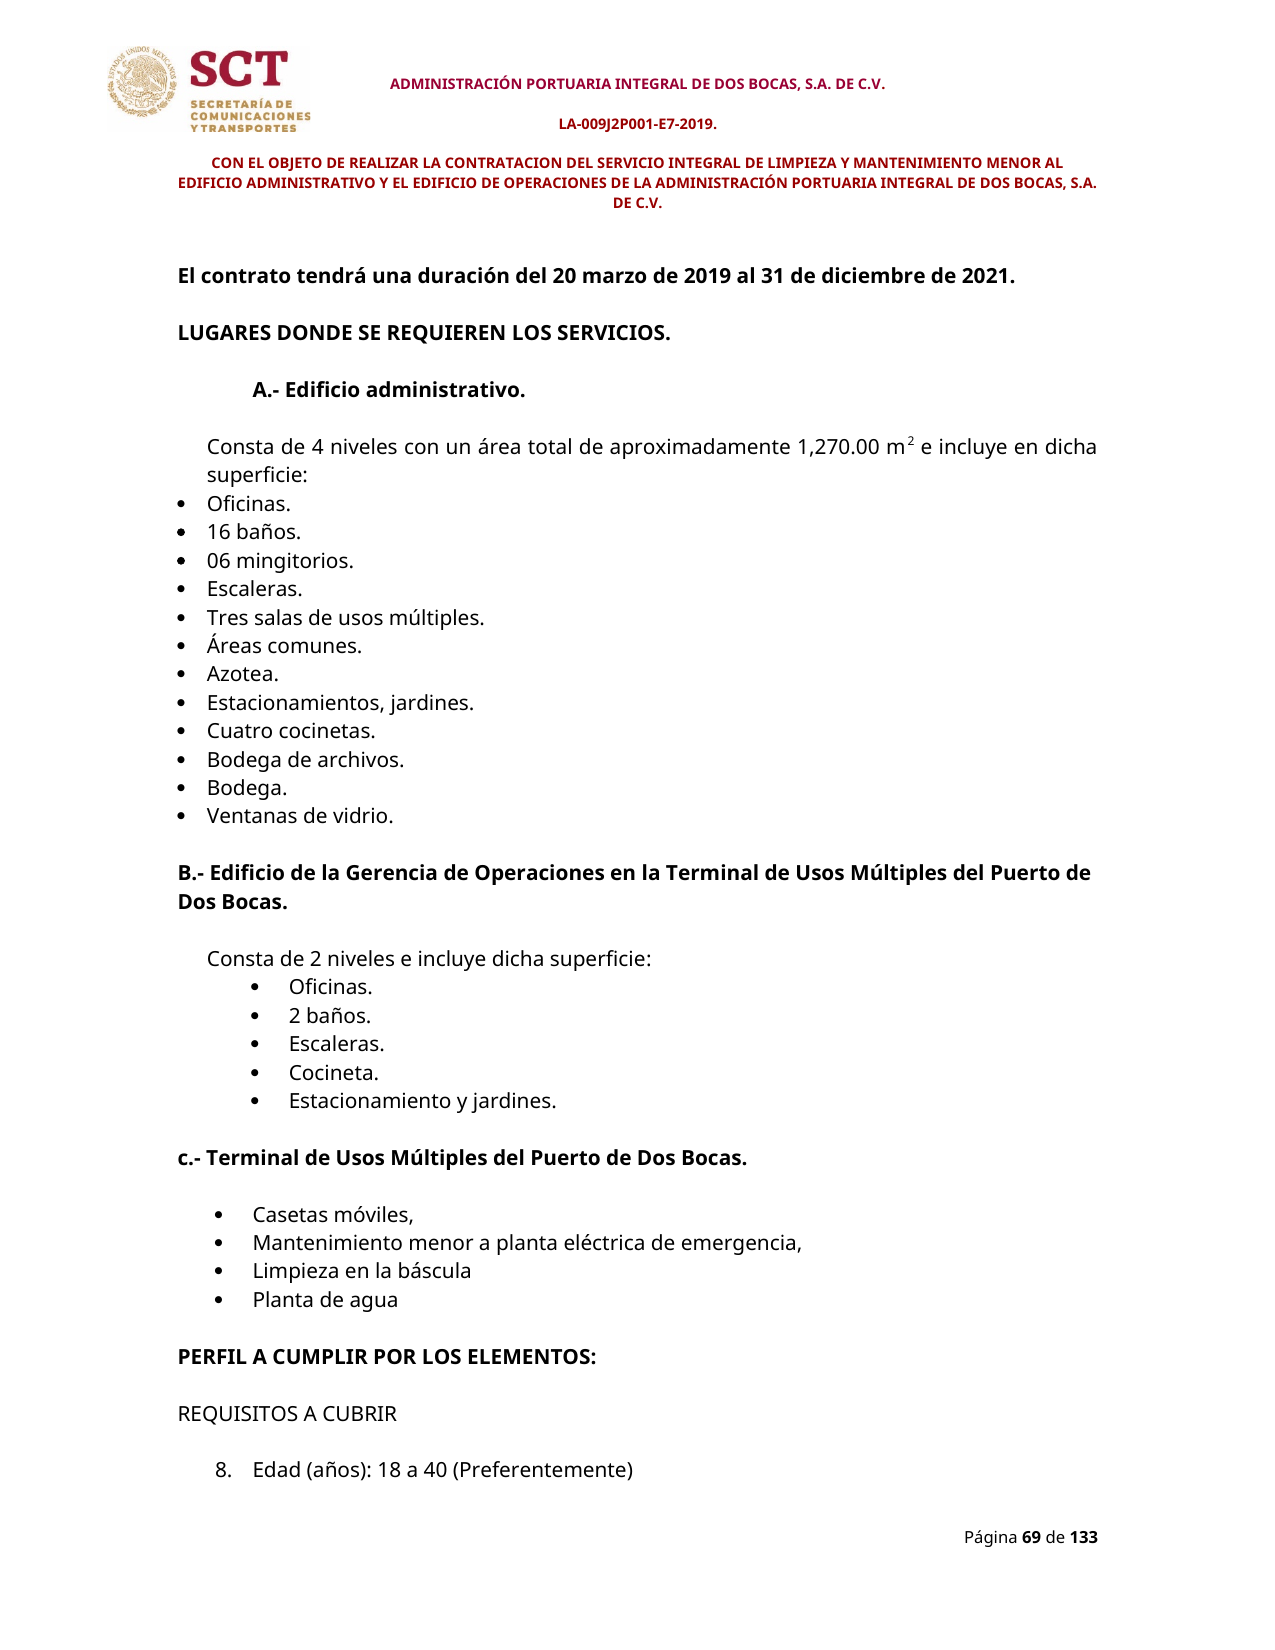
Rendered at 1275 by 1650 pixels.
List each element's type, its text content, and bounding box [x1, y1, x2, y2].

list Estacionamiento y jardines. [251, 1086, 1098, 1114]
list Bodega. [177, 773, 1098, 802]
list Tres salas de usos múltiples. [177, 603, 1098, 631]
text REQUISITOS A CUBRIR [177, 1399, 1098, 1427]
text Consta de 2 niveles e incluye dicha superficie: [207, 944, 1098, 972]
list Mantenimiento menor a planta eléctrica de emergencia, [215, 1228, 1098, 1257]
text El contrato tendrá una duración del 20 marzo de 2019 al 31 de diciembre de 2021. [177, 261, 1098, 290]
list Estacionamientos, jardines. [177, 688, 1098, 716]
list Azotea. [177, 659, 1098, 688]
picture [107, 46, 311, 132]
text Consta de 4 niveles con un área total de aproximadamente 1,270.00 m2 e incluye en dicha superficie: [207, 432, 1098, 489]
list Casetas móviles, [215, 1200, 1098, 1228]
list Escaleras. [177, 574, 1098, 603]
list Edad (años): 18 a 40 (Preferentemente) [215, 1455, 1098, 1484]
list Escaleras. [251, 1029, 1098, 1058]
list Limpieza en la báscula [215, 1257, 1098, 1285]
text PERFIL A CUMPLIR POR LOS ELEMENTOS: [177, 1342, 1098, 1370]
text B.- Edificio de la Gerencia de Operaciones en la Terminal de Usos Múltiples del Puerto de Dos Bocas. [177, 858, 1098, 915]
text c.- Terminal de Usos Múltiples del Puerto de Dos Bocas. [177, 1143, 1098, 1171]
list 06 mingitorios. [177, 546, 1098, 574]
list 16 baños. [177, 517, 1098, 546]
list Planta de agua [215, 1285, 1098, 1313]
text LUGARES DONDE SE REQUIEREN LOS SERVICIOS. [177, 318, 1098, 347]
list Oficinas. [177, 489, 1098, 517]
list Cocineta. [251, 1058, 1098, 1086]
list Ventanas de vidrio. [177, 802, 1098, 830]
list Oficinas. [251, 972, 1098, 1001]
text A.- Edificio administrativo. [215, 375, 1098, 403]
list Áreas comunes. [177, 631, 1098, 659]
list Cuatro cocinetas. [177, 716, 1098, 745]
list 2 baños. [251, 1001, 1098, 1029]
list Bodega de archivos. [177, 745, 1098, 773]
